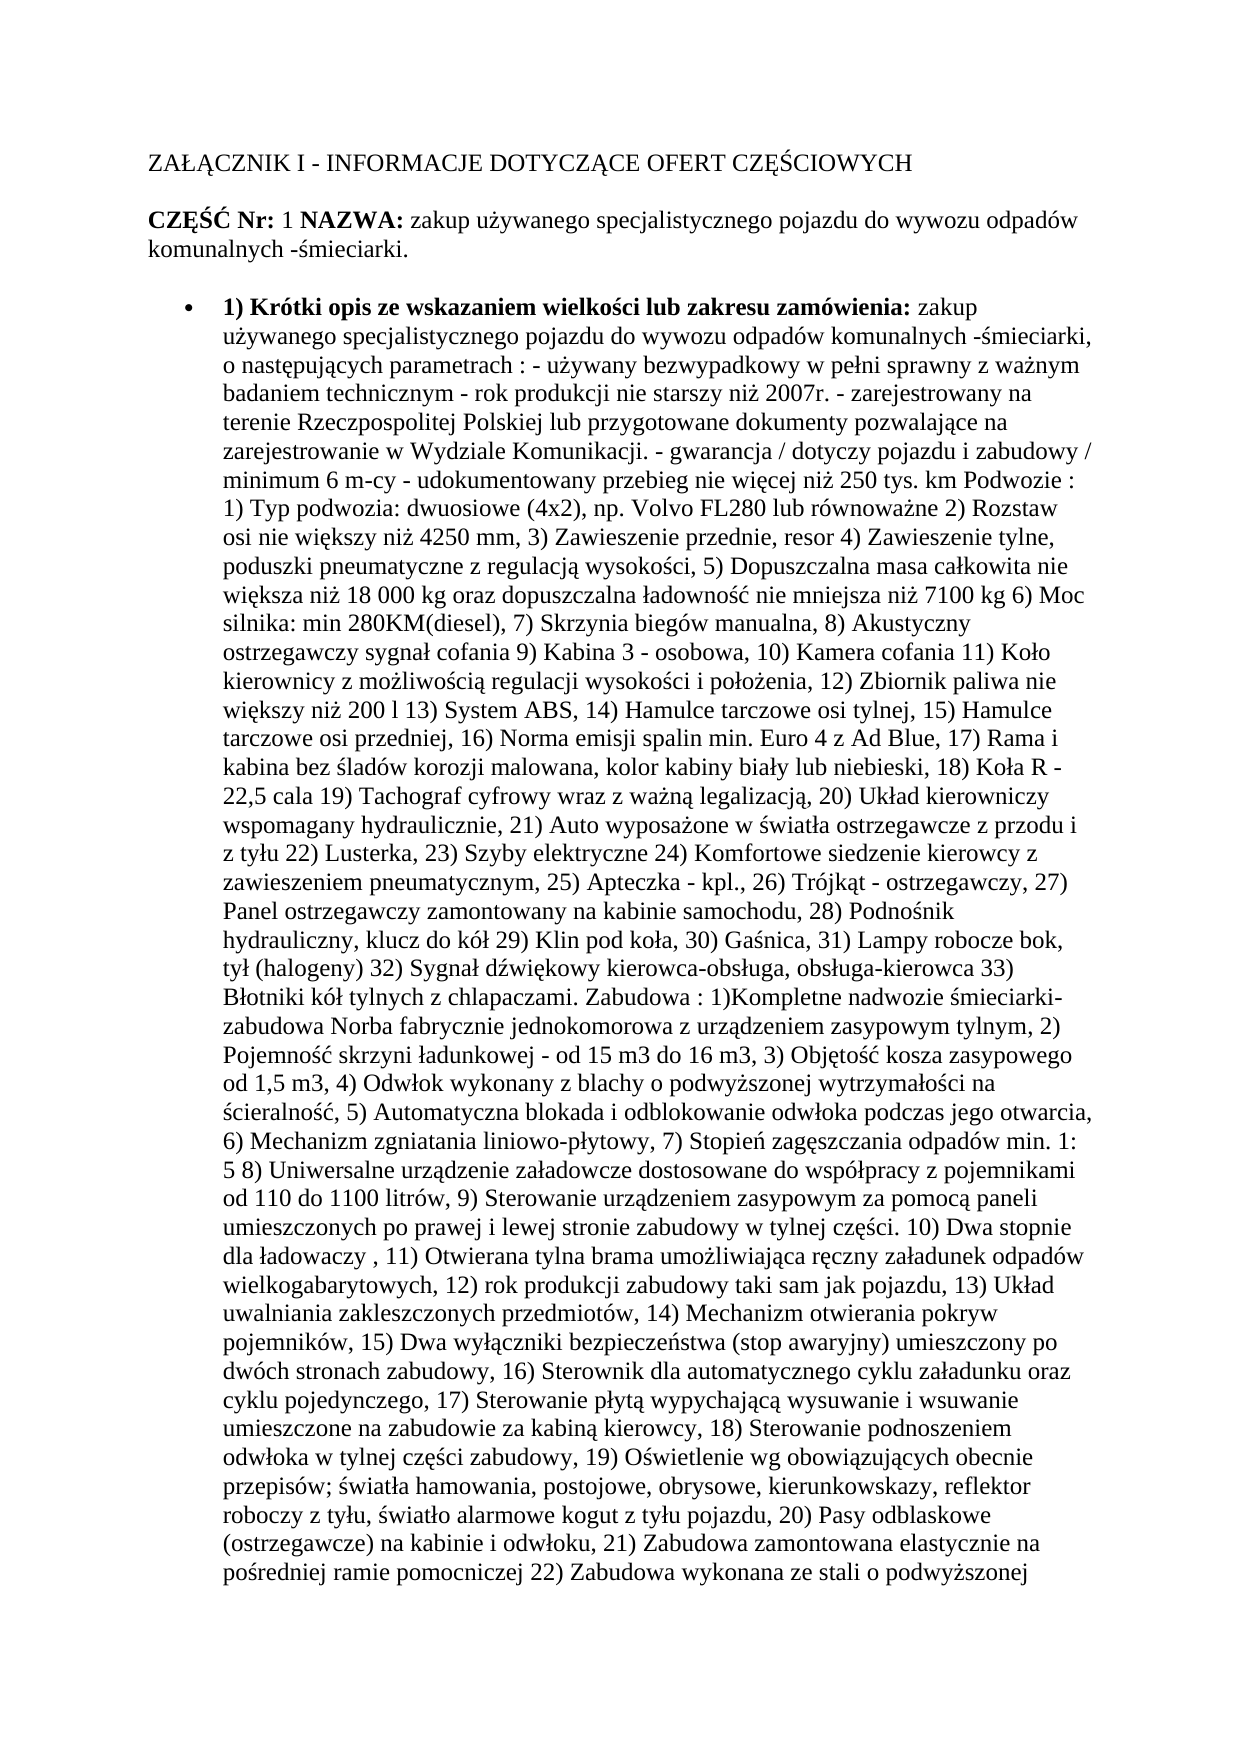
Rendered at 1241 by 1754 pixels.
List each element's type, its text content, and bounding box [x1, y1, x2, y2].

text ZAŁĄCZNIK I - INFORMACJE DOTYCZĄCE OFERT CZĘŚCIOWYCH [148, 148, 1093, 176]
text CZĘŚĆ Nr: 1 NAZWA: zakup używanego specjalistycznego pojazdu do wywozu odpadów komunalnych -śmieciarki. [148, 206, 1093, 263]
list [185, 292, 1093, 1586]
